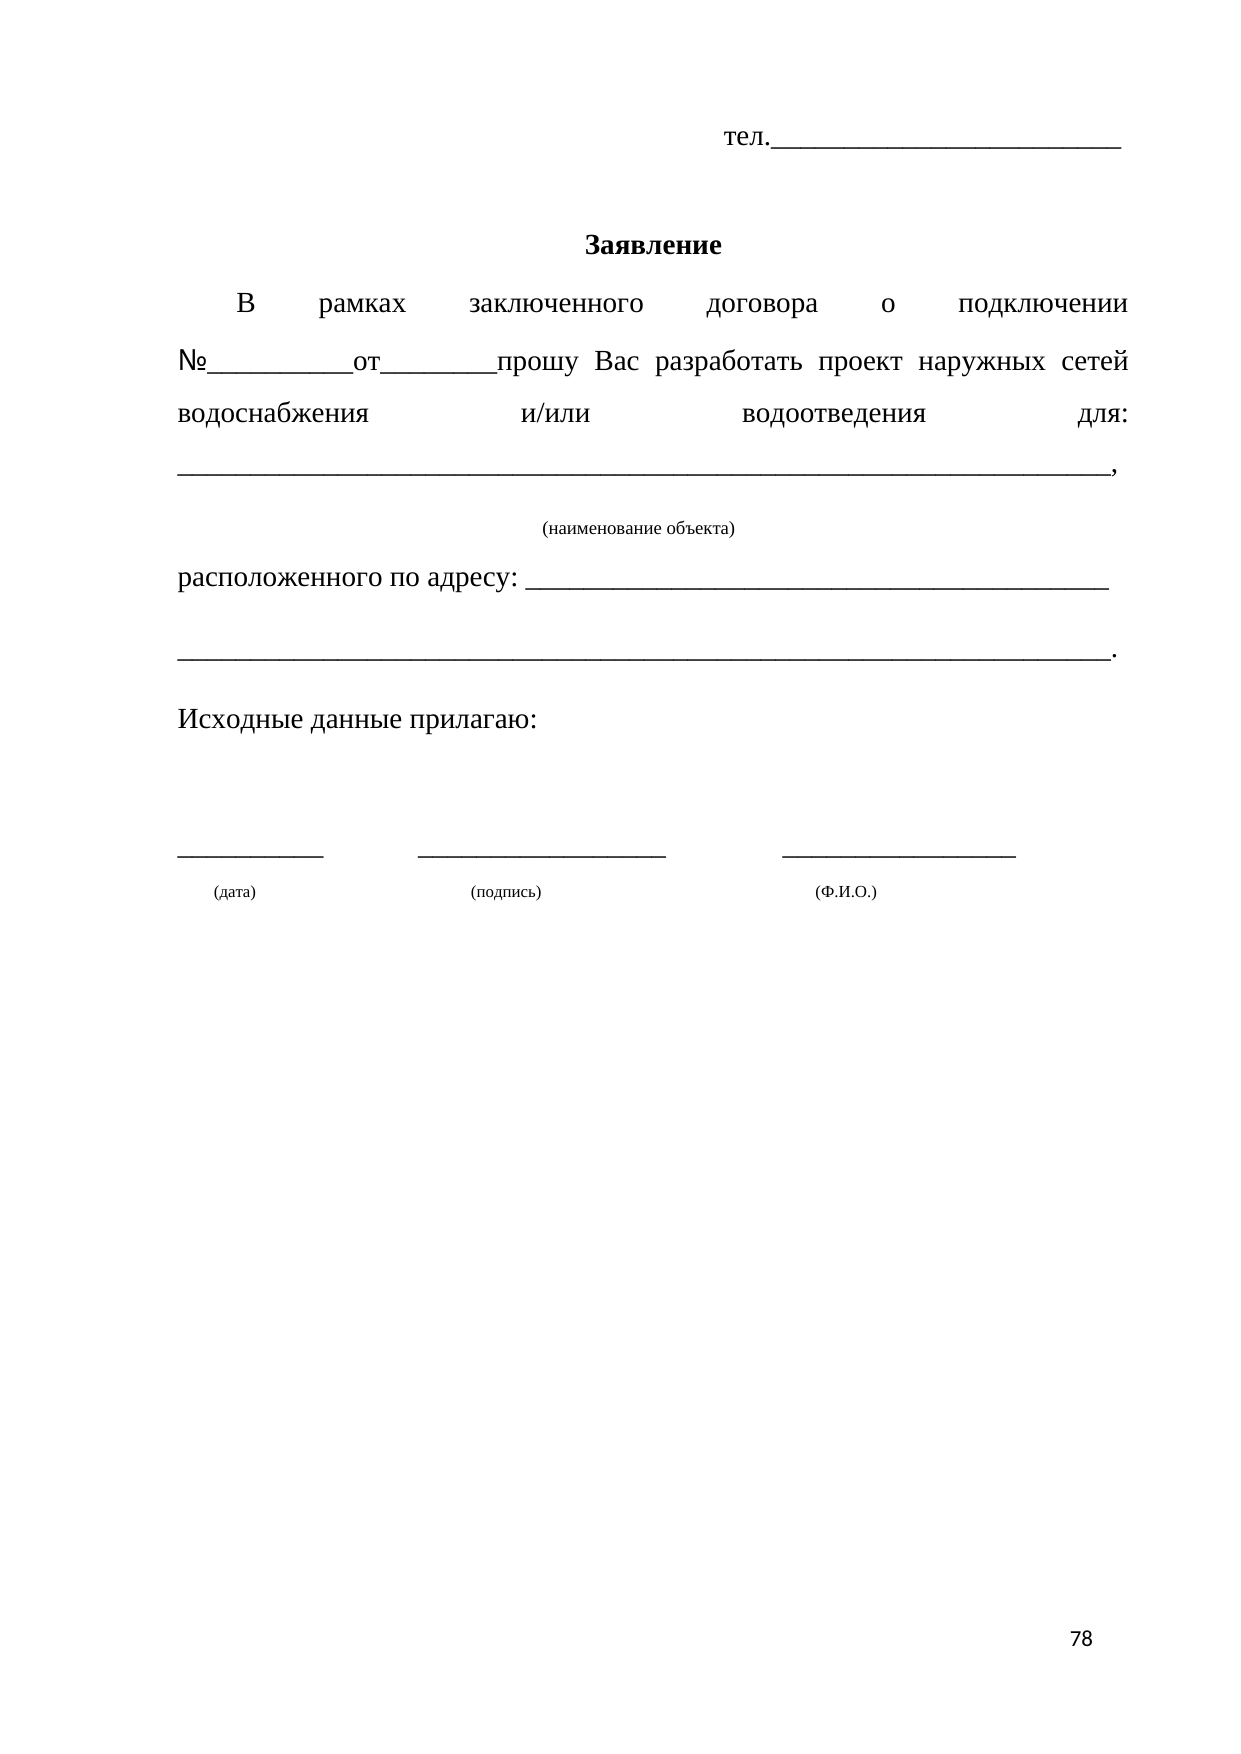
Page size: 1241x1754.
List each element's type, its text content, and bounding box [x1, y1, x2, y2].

text (дата) (подпись) (Ф.И.О.) [177, 881, 1093, 915]
text Заявление [177, 227, 1129, 260]
text тел.________________________ [723, 118, 1129, 152]
text ________________________________________________________________. [177, 630, 1129, 664]
text расположенного по адресу: ________________________________________ [177, 559, 1129, 593]
text __________ _________________ ________________ [177, 827, 1093, 860]
text В рамках заключенного договора о подключении №__________от________прошу Вас разработать проект наружных сетей водоснабжения и/или водоотведения для: ________________________________________________________________, [177, 285, 1129, 479]
text (наименование объекта) [177, 517, 1093, 538]
text Исходные данные прилагаю: [177, 701, 1129, 735]
